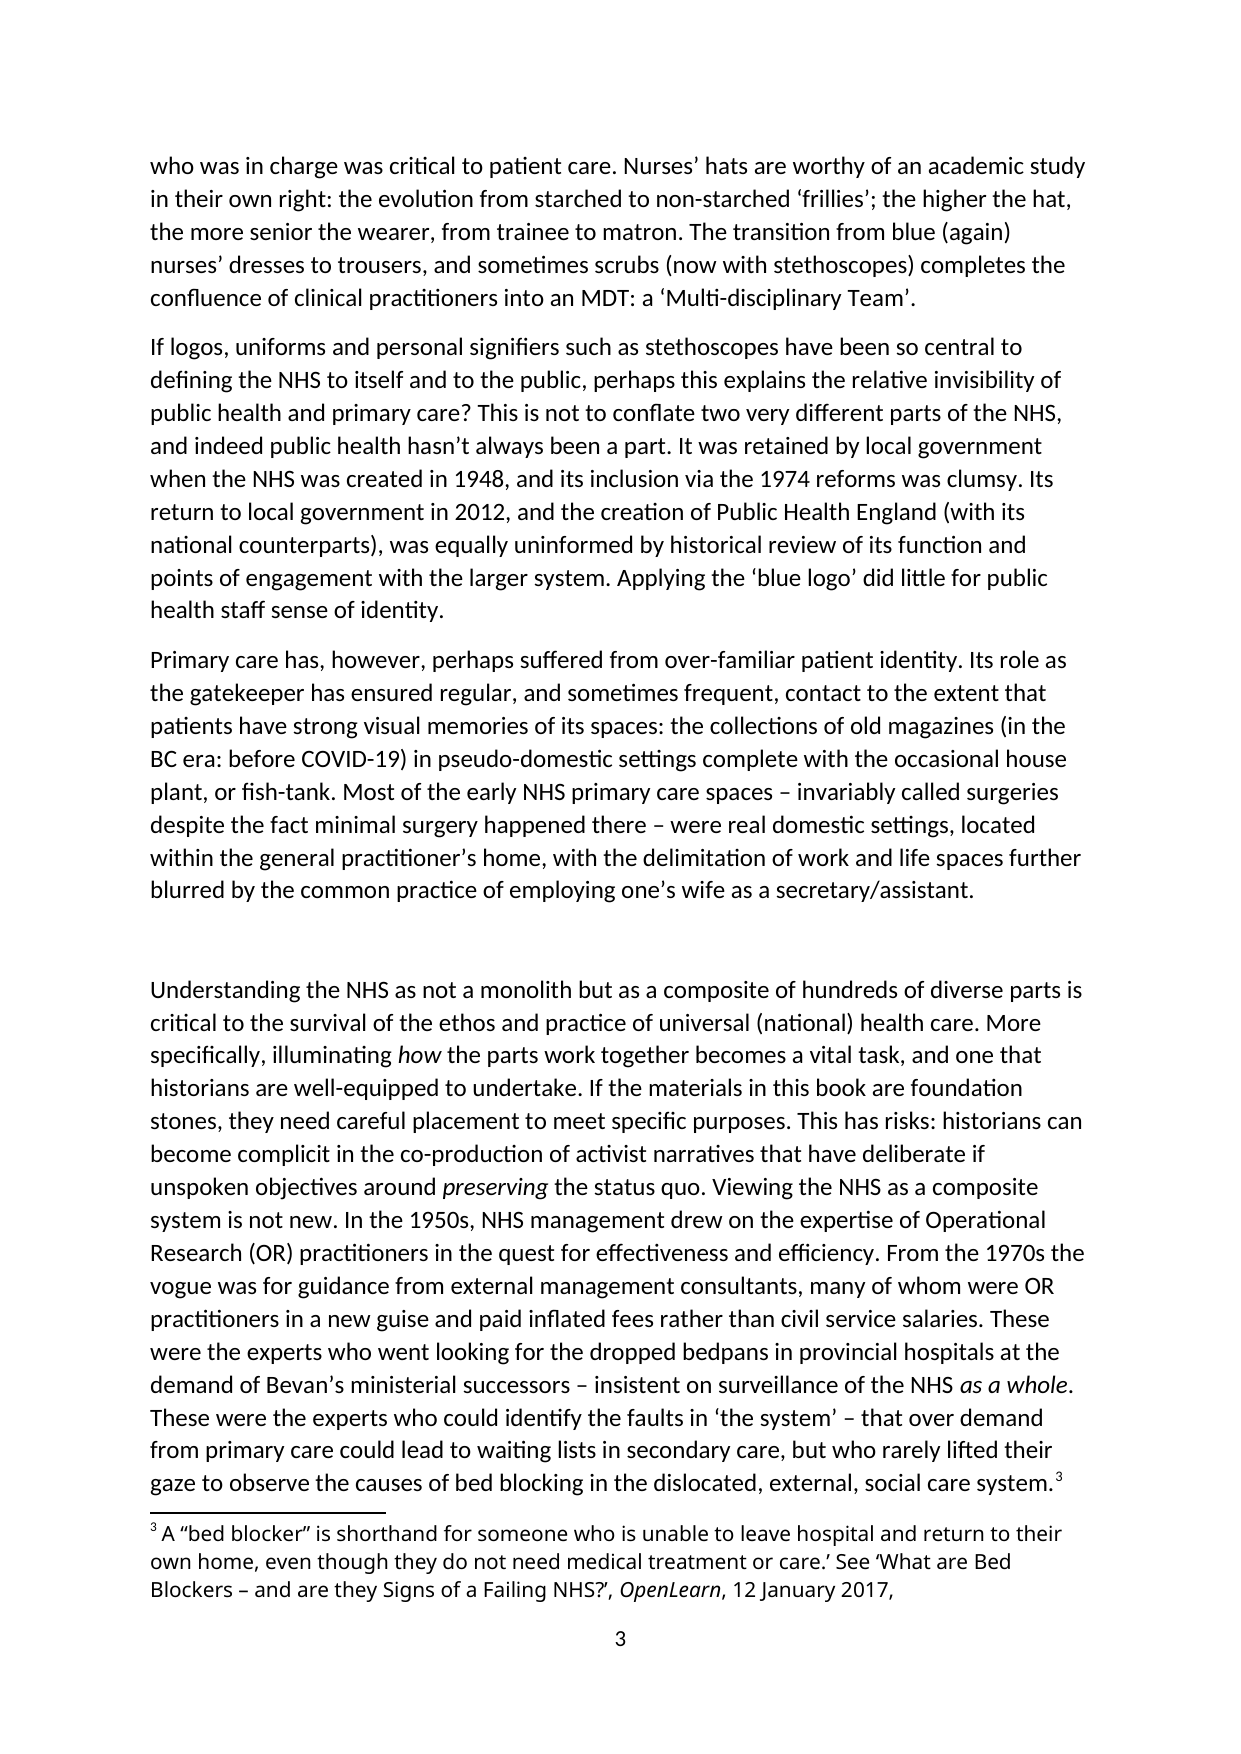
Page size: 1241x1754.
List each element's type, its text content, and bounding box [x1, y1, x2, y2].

text Primary care has, however, perhaps suffered from over-familiar patient identity. Its role as the gatekeeper has ensured regular, and sometimes frequent, contact to the extent that patients have strong visual memories of its spaces: the collections of old magazines (in the BC era: before COVID-19) in pseudo-domestic settings complete with the occasional house plant, or fish-tank. Most of the early NHS primary care spaces – invariably called surgeries despite the fact minimal surgery happened there – were real domestic settings, located within the general practitioner’s home, with the delimitation of work and life spaces further blurred by the common practice of employing one’s wife as a secretary/assistant. [150, 644, 1090, 905]
text If logos, uniforms and personal signifiers such as stethoscopes have been so central to defining the NHS to itself and to the public, perhaps this explains the relative invisibility of public health and primary care? This is not to conflate two very different parts of the NHS, and indeed public health hasn’t always been a part. It was retained by local government when the NHS was created in 1948, and its inclusion via the 1974 reforms was clumsy. Its return to local government in 2012, and the creation of Public Health England (with its national counterparts), was equally uninformed by historical review of its function and points of engagement with the larger system. Applying the ‘blue logo’ did little for public health staff sense of identity. [150, 331, 1090, 625]
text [150, 150, 1090, 312]
text Understanding the NHS as not a monolith but as a composite of hundreds of diverse parts is critical to the survival of the ethos and practice of universal (national) health care. More specifically, illuminating how the parts work together becomes a vital task, and one that historians are well-equipped to undertake. If the materials in this book are foundation stones, they need careful placement to meet specific purposes. This has risks: historians can become complicit in the co-production of activist narratives that have deliberate if unspoken objectives around preserving the status quo. Viewing the NHS as a composite system is not new. In the 1950s, NHS management drew on the expertise of Operational Research (OR) practitioners in the quest for effectiveness and efficiency. From the 1970s the vogue was for guidance from external management consultants, many of whom were OR practitioners in a new guise and paid inflated fees rather than civil service salaries. These were the experts who went looking for the dropped bedpans in provincial hospitals at the demand of Bevan’s ministerial successors – insistent on surveillance of the NHS as a whole. These were the experts who could identify the faults in ‘the system’ – that over demand from primary care could lead to waiting lists in secondary care, but who rarely lifted their gaze to observe the causes of bed blocking in the dislocated, external, social care system. [150, 974, 1090, 1498]
